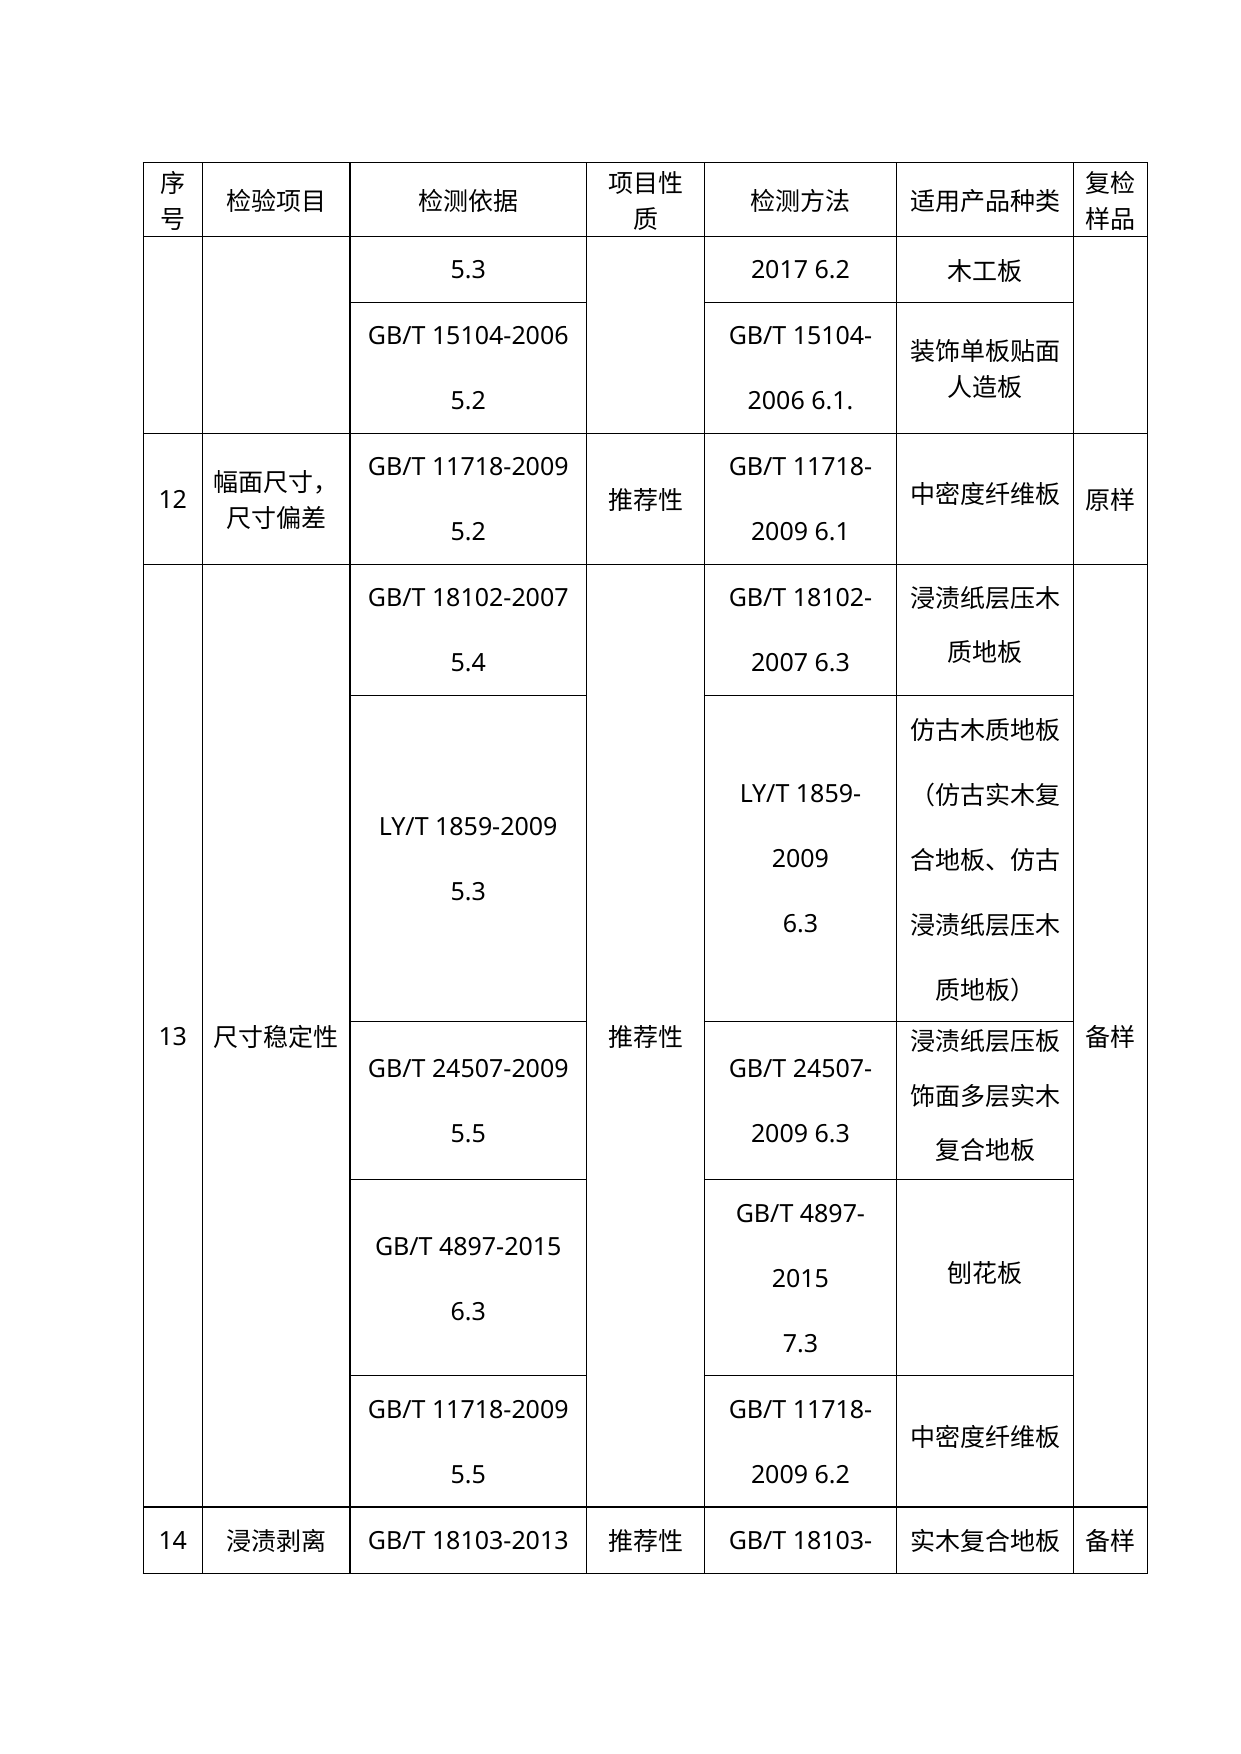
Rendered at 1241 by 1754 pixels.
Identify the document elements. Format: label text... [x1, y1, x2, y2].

table_cell 浸渍纸层压板饰面多层实木复合地板 [897, 1022, 1073, 1179]
table_cell 14 [144, 1508, 202, 1572]
table_cell LY/T 1859-2009 5.3 [351, 696, 586, 1021]
table_cell GB/T 11718-2009 5.2 [351, 434, 586, 564]
table_cell GB/T 11718-2009 6.2 [705, 1376, 896, 1506]
table_cell 幅面尺寸，尺寸偏差 [203, 434, 349, 564]
table_cell 浸渍胶膜纸饰面胶合板和细木工板 [897, 237, 1073, 302]
table_cell 备样 [1074, 565, 1147, 1506]
table_cell 备样 [1074, 1508, 1147, 1572]
table_header 项目性质 [587, 163, 704, 236]
table_cell 推荐性 [587, 565, 704, 1506]
table_cell GB/T 15104-2006 6.1. [705, 303, 896, 433]
table_header 检测方法 [705, 163, 896, 236]
table_cell 推荐性 [587, 1508, 704, 1572]
table_cell 中密度纤维板 [897, 1376, 1073, 1506]
table_cell 刨花板 [897, 1180, 1073, 1375]
table_cell 尺寸稳定性 [203, 565, 349, 1506]
table_header 检测依据 [351, 163, 586, 236]
table_cell GB/T 18102-2007 6.3 [705, 565, 896, 695]
table_cell GB/T 4897-2015 7.3 [705, 1180, 896, 1375]
table_header 检验项目 [203, 163, 349, 236]
table_cell GB/T 34722-2017 6.2 [705, 237, 896, 302]
table_cell 中密度纤维板 [897, 434, 1073, 564]
table_cell 实木复合地板 [897, 1508, 1073, 1572]
table_cell 12 [144, 434, 202, 564]
table_cell 装饰单板贴面人造板 [897, 303, 1073, 433]
table_cell GB/T 24507-2009 5.5 [351, 1022, 586, 1179]
table_cell 浸渍纸层压木质地板 [897, 565, 1073, 695]
table_cell LY/T 1859-2009 6.3 [705, 696, 896, 1021]
table_cell [144, 237, 202, 433]
table_cell 仿古木质地板（仿古实木复合地板、仿古浸渍纸层压木质地板） [897, 696, 1073, 1021]
table_cell 浸渍剥离 [203, 1508, 349, 1572]
table_cell GB/T 18103-2013 6.3 [705, 1508, 896, 1572]
table_header 序号 [144, 163, 202, 236]
table_cell GB/T 4897-2015 6.3 [351, 1180, 586, 1375]
table_cell GB/T 15104-2006 5.2 [351, 303, 586, 433]
table_cell GB/T 34722-2017 5.3 [351, 237, 586, 302]
table_header 适用产品种类 [897, 163, 1073, 236]
table_cell 原样 [1074, 434, 1147, 564]
table_cell GB/T 18102-2007 5.4 [351, 565, 586, 695]
table_cell GB/T 11718-2009 5.5 [351, 1376, 586, 1506]
table_cell 推荐性 [587, 434, 704, 564]
table_cell [203, 237, 349, 433]
table_cell GB/T 24507-2009 6.3 [705, 1022, 896, 1179]
table_cell GB/T 11718-2009 6.1 [705, 434, 896, 564]
table_cell GB/T 18103-2013 5.5 [351, 1508, 586, 1572]
table_header 复检样品 [1074, 163, 1147, 236]
table_cell 13 [144, 565, 202, 1506]
